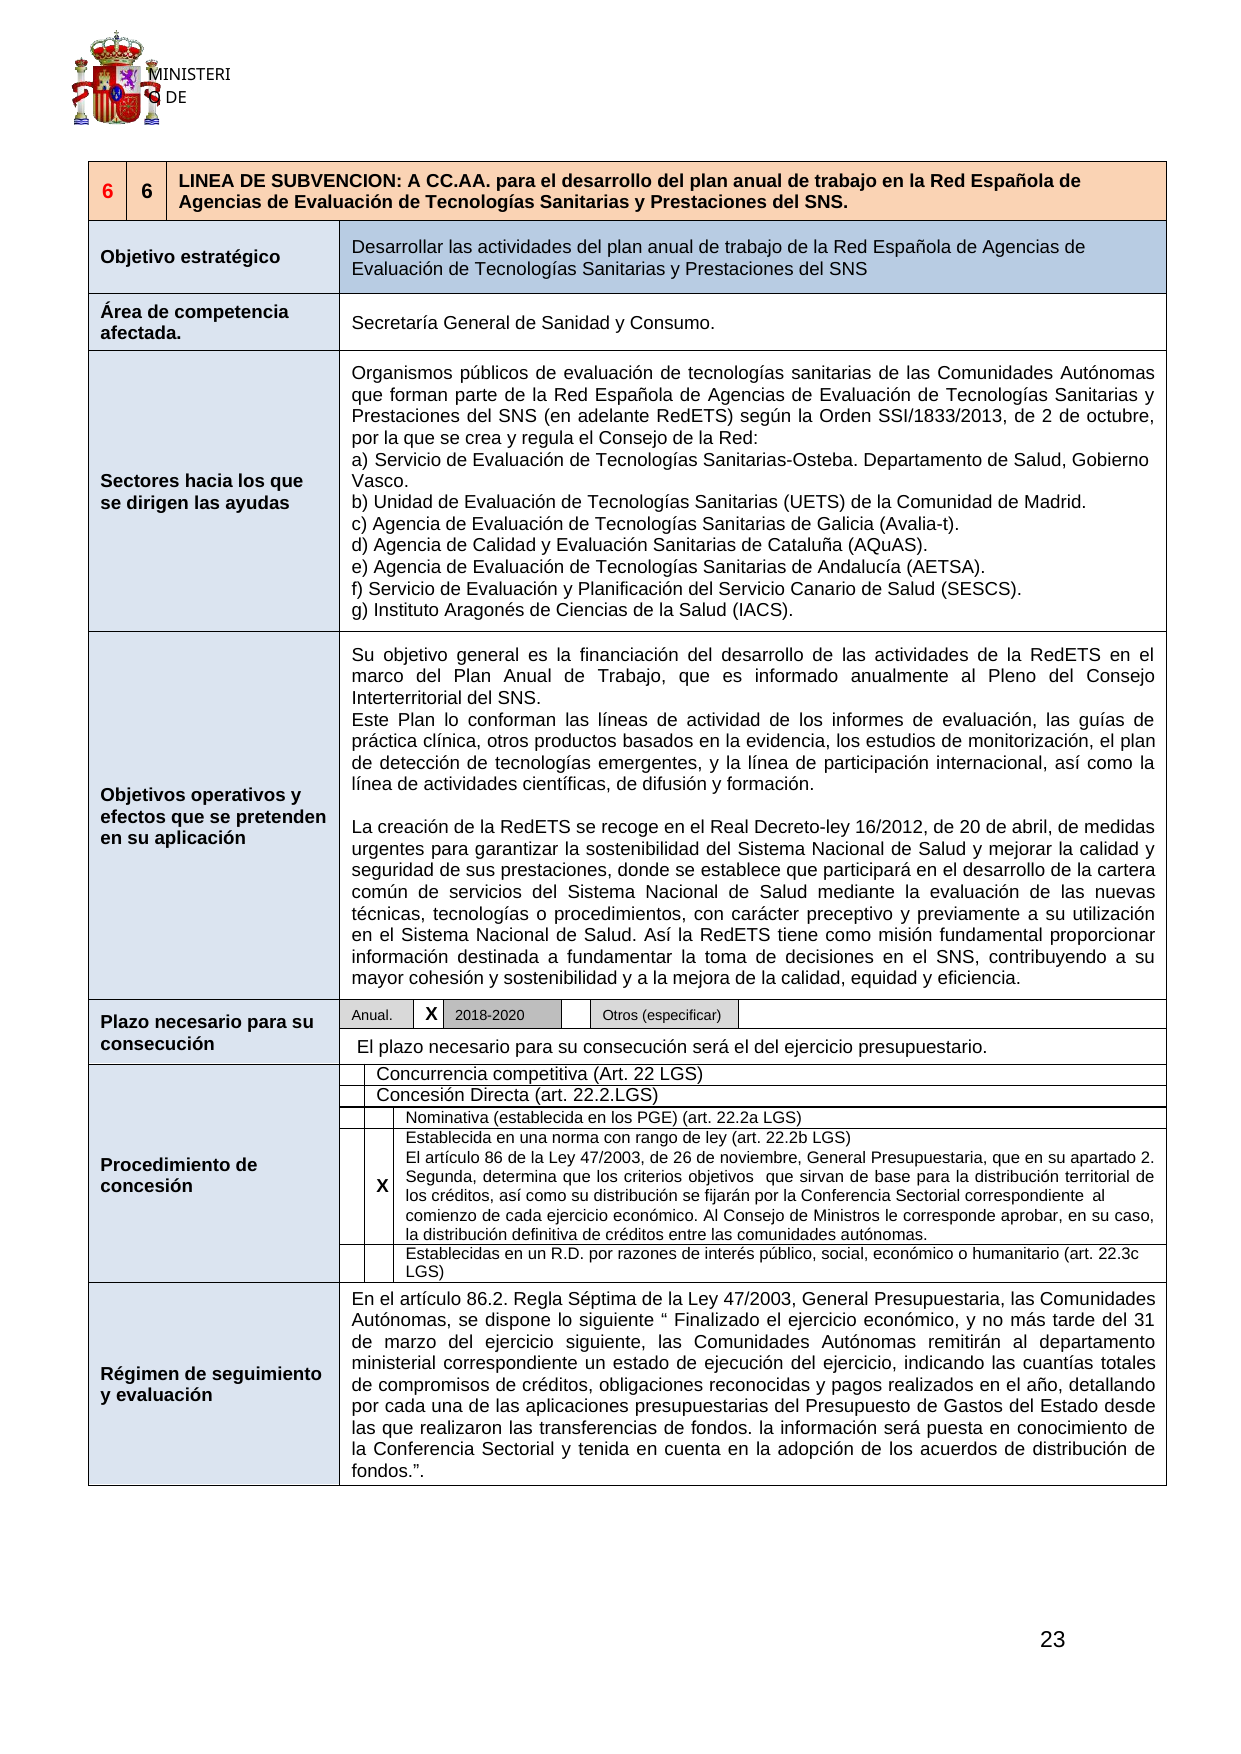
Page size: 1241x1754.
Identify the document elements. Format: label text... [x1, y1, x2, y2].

table_cell Desarrollar las actividades del plan anual de trabajo de la Red Española de Agencias de Evaluación de Tecnologías Sanitarias y Prestaciones del SNS [340, 221, 1166, 293]
table_header 6 [127, 162, 166, 220]
table_cell [340, 1129, 364, 1244]
table_cell Objetivos operativos y efectos que se pretenden en su aplicación [89, 632, 339, 999]
table_cell Área de competencia afectada. [89, 294, 339, 350]
table_cell Organismos públicos de evaluación de tecnologías sanitarias de las Comunidades Autónomas que forman parte de la Red Española de Agencias de Evaluación de Tecnologías Sanitarias y Prestaciones del SNS (en adelante RedETS) según la Orden SSI/1833/2013, de 2 de octubre, por la que se crea y regula el Consejo de la Red: Servicio de Evaluación de Tecnologías Sanitarias-Osteba. Departamento de Salud, Gobierno Vasco. Unidad de Evaluación de Tecnologías Sanitarias (UETS) de la Comunidad de Madrid. Agencia de Evaluación de Tecnologías Sanitarias de Galicia (Avalia-t). Agencia de Calidad y Evaluación Sanitarias de Cataluña (AQuAS). Agencia de Evaluación de Tecnologías Sanitarias de Andalucía (AETSA). Servicio de Evaluación y Planificación del Servicio Canario de Salud (SESCS). Instituto Aragonés de Ciencias de la Salud (IACS). [340, 351, 1166, 631]
table_cell Concurrencia competitiva (Art. 22 LGS) [365, 1065, 1166, 1085]
table_cell X [365, 1129, 393, 1244]
table_cell Objetivo estratégico [89, 221, 339, 293]
table_cell Nominativa (establecida en los PGE) (art. 22.2a LGS) [394, 1108, 1166, 1128]
table_cell Anual. [340, 1000, 413, 1028]
table_cell Plazo necesario para su consecución [89, 1000, 339, 1063]
table_cell [340, 1245, 364, 1282]
table_cell [365, 1245, 393, 1282]
table_cell Su objetivo general es la financiación del desarrollo de las actividades de la RedETS en el marco del Plan Anual de Trabajo, que es informado anualmente al Pleno del Consejo Interterritorial del SNS. Este Plan lo conforman las líneas de actividad de los informes de evaluación, las guías de práctica clínica, otros productos basados en la evidencia, los estudios de monitorización, el plan de detección de tecnologías emergentes, y la línea de participación internacional, así como la línea de actividades científicas, de difusión y formación. La creación de la RedETS se recoge en el Real Decreto-ley 16/2012, de 20 de abril, de medidas urgentes para garantizar la sostenibilidad del Sistema Nacional de Salud y mejorar la calidad y seguridad de sus prestaciones, donde se establece que participará en el desarrollo de la cartera común de servicios del Sistema Nacional de Salud mediante la evaluación de las nuevas técnicas, tecnologías o procedimientos, con carácter preceptivo y previamente a su utilización en el Sistema Nacional de Salud. Así la RedETS tiene como misión fundamental proporcionar información destinada a fundamentar la toma de decisiones en el SNS, contribuyendo a su mayor cohesión y sostenibilidad y a la mejora de la calidad, equidad y eficiencia. [340, 632, 1166, 999]
table_cell [340, 1108, 364, 1128]
table_cell Otros (especificar) [591, 1000, 738, 1028]
table_header 6 [89, 162, 126, 220]
table_cell Establecida en una norma con rango de ley (art. 22.2b LGS) El artículo 86 de la Ley 47/2003, de 26 de noviembre, General Presupuestaria, que en su apartado 2. Segunda, determina que los criterios objetivos que sirvan de base para la distribución territorial de los créditos, así como su distribución se fijarán por la Conferencia Sectorial correspondiente al comienzo de cada ejercicio económico. Al Consejo de Ministros le corresponde aprobar, en su caso, la distribución definitiva de créditos entre las comunidades autónomas. [394, 1129, 1166, 1244]
table_cell El plazo necesario para su consecución será el del ejercicio presupuestario. [340, 1029, 1166, 1063]
table_header LINEA DE SUBVENCION: A CC.AA. para el desarrollo del plan anual de trabajo en la Red Española de Agencias de Evaluación de Tecnologías Sanitarias y Prestaciones del SNS. [167, 162, 1166, 220]
table_cell [365, 1108, 393, 1128]
table_cell Régimen de seguimiento y evaluación [89, 1283, 339, 1484]
table_cell Procedimiento de concesión [89, 1065, 339, 1282]
table_cell [340, 1065, 364, 1085]
table_cell Secretaría General de Sanidad y Consumo. [340, 294, 1166, 350]
table_cell Establecidas en un R.D. por razones de interés público, social, económico o humanitario (art. 22.3c LGS) [394, 1245, 1166, 1282]
table_cell 2018-2020 [444, 1000, 561, 1028]
table_cell Concesión Directa (art. 22.2.LGS) [365, 1086, 1166, 1106]
table_cell Sectores hacia los que se dirigen las ayudas [89, 351, 339, 631]
table_cell [340, 1086, 364, 1106]
table_cell X [414, 1000, 443, 1028]
table_cell En el artículo 86.2. Regla Séptima de la Ley 47/2003, General Presupuestaria, las Comunidades Autónomas, se dispone lo siguiente “ Finalizado el ejercicio económico, y no más tarde del 31 de marzo del ejercicio siguiente, las Comunidades Autónomas remitirán al departamento ministerial correspondiente un estado de ejecución del ejercicio, indicando las cuantías totales de compromisos de créditos, obligaciones reconocidas y pagos realizados en el año, detallando por cada una de las aplicaciones presupuestarias del Presupuesto de Gastos del Estado desde las que realizaron las transferencias de fondos. la información será puesta en conocimiento de la Conferencia Sectorial y tenida en cuenta en la adopción de los acuerdos de distribución de fondos.”. [340, 1283, 1166, 1484]
table_cell [739, 1000, 1166, 1028]
table_cell [562, 1000, 590, 1028]
picture [71, 30, 161, 125]
